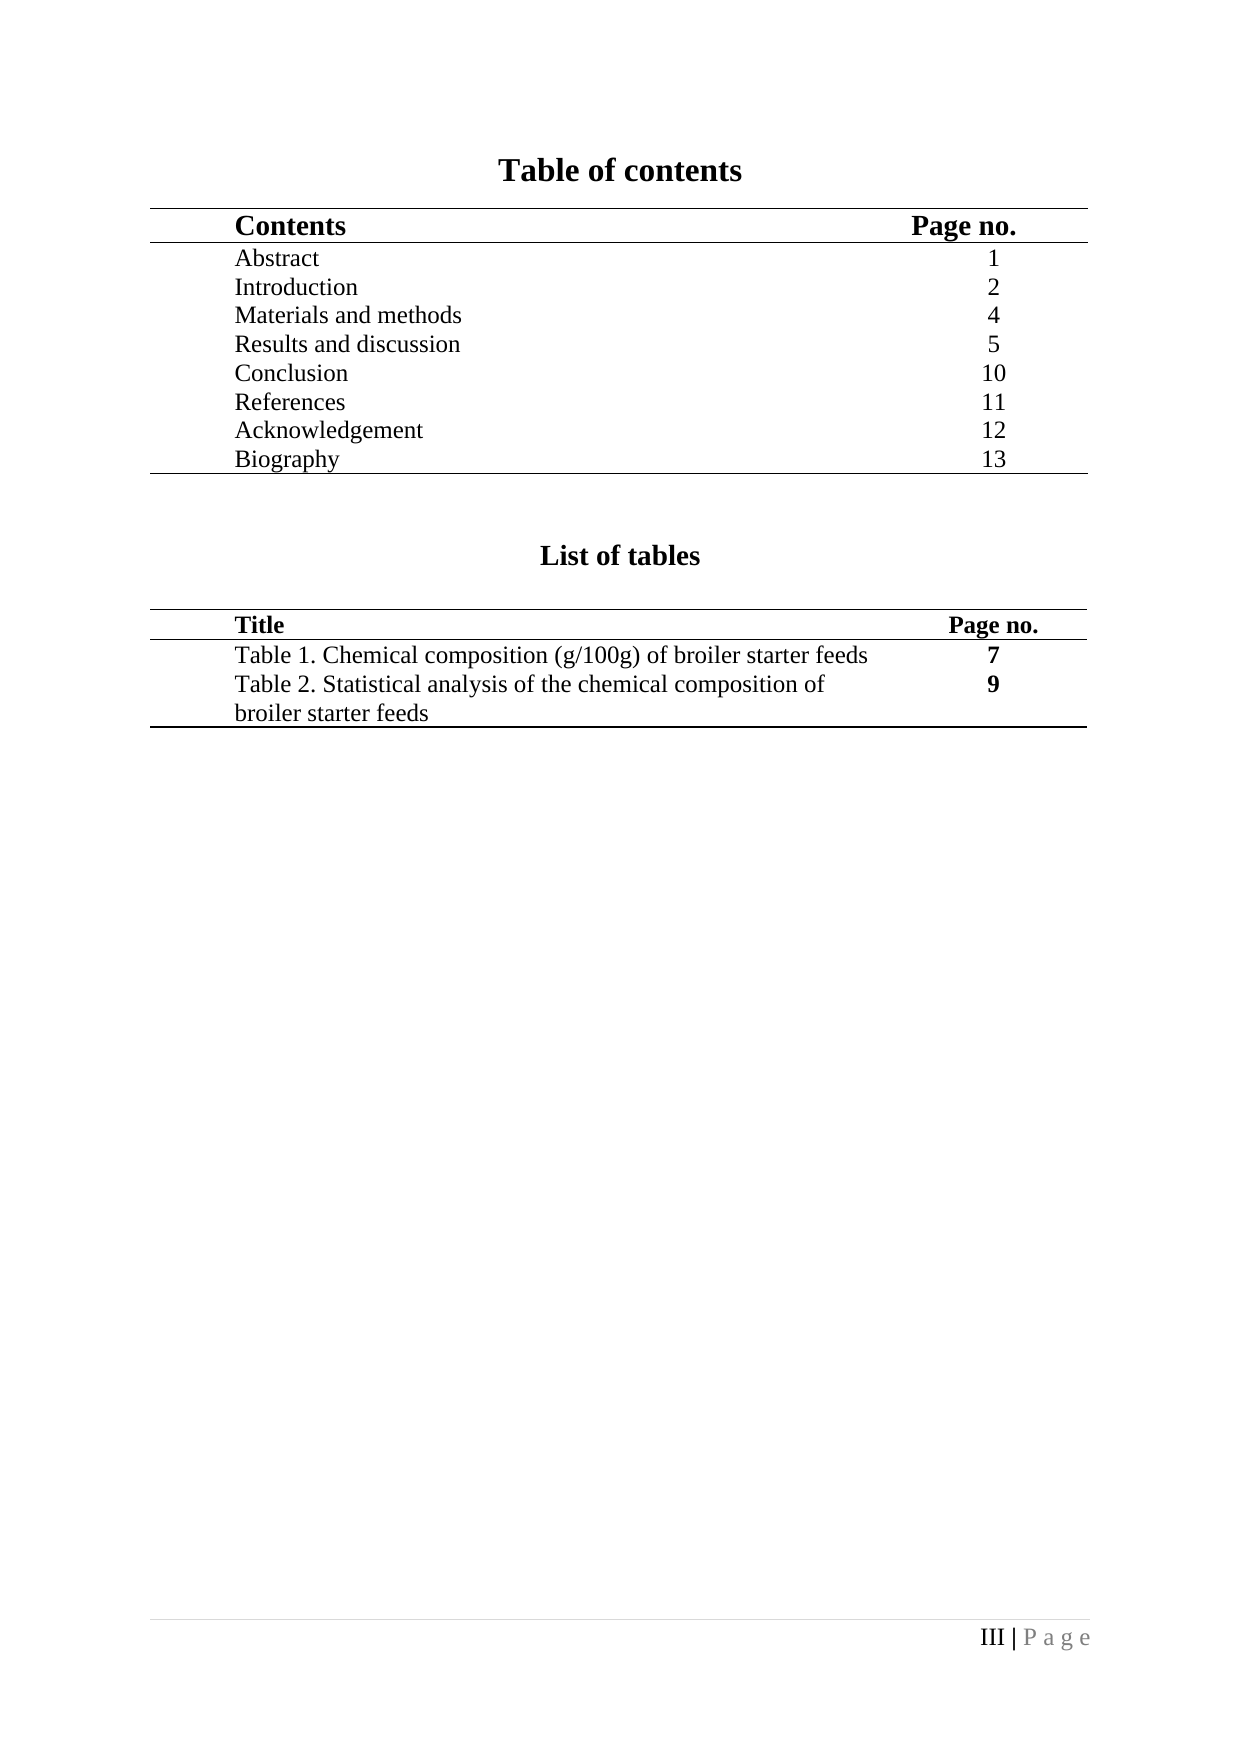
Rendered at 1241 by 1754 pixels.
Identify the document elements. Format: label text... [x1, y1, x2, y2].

table_header Contents [150, 209, 900, 242]
table_cell Abstract [150, 243, 900, 272]
text Table of contents [150, 150, 1090, 188]
table_cell 12 [900, 416, 1087, 444]
table_header Page no. [900, 610, 1087, 639]
table_cell 2 [900, 272, 1087, 301]
text List of tables [150, 538, 1090, 572]
table_cell References [150, 387, 900, 416]
table_cell 13 [900, 444, 1087, 473]
table_cell Results and discussion [150, 329, 900, 358]
table_header Title [150, 610, 900, 639]
table_cell 7 [900, 640, 1087, 669]
table_cell 11 [900, 387, 1087, 416]
table_cell Acknowledgement [150, 416, 900, 444]
table_cell Table 1. Chemical composition (g/100g) of broiler starter feeds [150, 640, 900, 669]
table_cell 9 [900, 669, 1087, 726]
table_cell Materials and methods [150, 301, 900, 329]
table_header Page no. [900, 209, 1087, 242]
table_cell Introduction [150, 272, 900, 301]
table_cell 5 [900, 329, 1087, 358]
table_cell 10 [900, 358, 1087, 387]
table_cell Table 2. Statistical analysis of the chemical composition of broiler starter feeds [150, 669, 900, 726]
table_cell Conclusion [150, 358, 900, 387]
table_cell 1 [900, 243, 1087, 272]
table_cell Biography [150, 444, 900, 473]
table_cell 4 [900, 301, 1087, 329]
